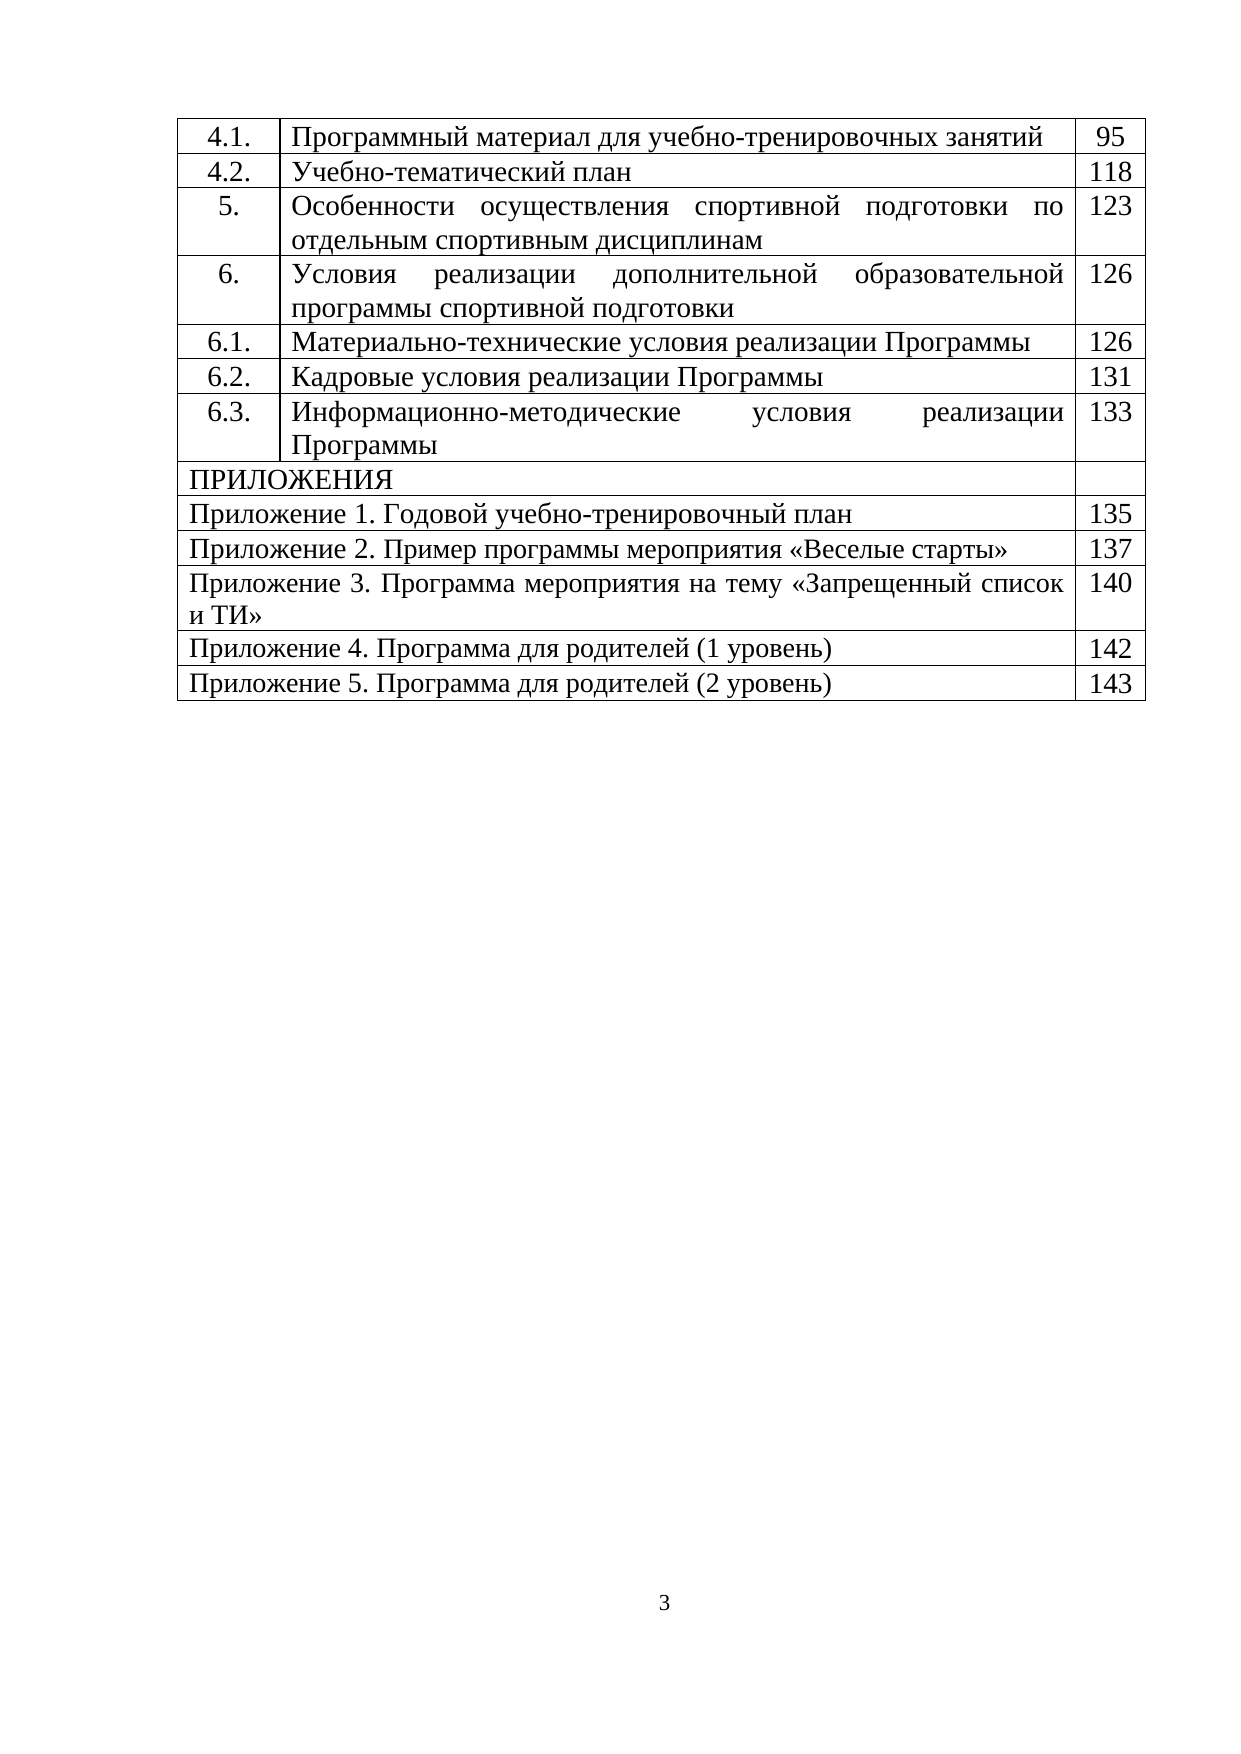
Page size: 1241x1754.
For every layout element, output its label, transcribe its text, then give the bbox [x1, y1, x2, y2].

table_cell Материально-технические условия реализации Программы [281, 325, 1075, 358]
table_cell Условия реализации дополнительной образовательной программы спортивной подготовки [281, 256, 1075, 323]
table_cell 126 [1076, 256, 1145, 323]
table_cell 6.3. [178, 394, 279, 461]
table_cell Особенности осуществления спортивной подготовки по отдельным спортивным дисциплинам [281, 188, 1075, 255]
table_cell 135 [1076, 496, 1145, 530]
table_cell 140 [1076, 566, 1145, 630]
table_cell 123 [1076, 188, 1145, 255]
table_cell 133 [1076, 394, 1145, 461]
table_cell 131 [1076, 359, 1145, 393]
table_cell 95 [1076, 119, 1145, 153]
table_cell 5. [178, 188, 279, 255]
table_cell ПРИЛОЖЕНИЯ [178, 462, 1075, 495]
table_cell 4.2. [178, 154, 279, 187]
table_cell Приложение 5. Программа для родителей (2 уровень) [178, 666, 1075, 699]
table_cell Приложение 1. Годовой учебно-тренировочный план [178, 496, 1075, 530]
table_cell Приложение 3. Программа мероприятия на тему «Запрещенный список и ТИ» [178, 566, 1075, 630]
table_cell 143 [1076, 666, 1145, 699]
table_cell 6.1. [178, 325, 279, 358]
table_cell 118 [1076, 154, 1145, 187]
table_cell Приложение 4. Программа для родителей (1 уровень) [178, 631, 1075, 665]
table_cell 137 [1076, 531, 1145, 564]
table_cell Кадровые условия реализации Программы [281, 359, 1075, 393]
table_cell Учебно-тематический план [281, 154, 1075, 187]
table_cell [1076, 462, 1145, 495]
table_cell Информационно-методические условия реализации Программы [281, 394, 1075, 461]
table_cell Приложение 2. Пример программы мероприятия «Веселые старты» [178, 531, 1075, 564]
table_cell 126 [1076, 325, 1145, 358]
table_cell Программный материал для учебно-тренировочных занятий [281, 119, 1075, 153]
table_cell 142 [1076, 631, 1145, 665]
table_cell 6. [178, 256, 279, 323]
table_cell 4.1. [178, 119, 279, 153]
table_cell 6.2. [178, 359, 279, 393]
